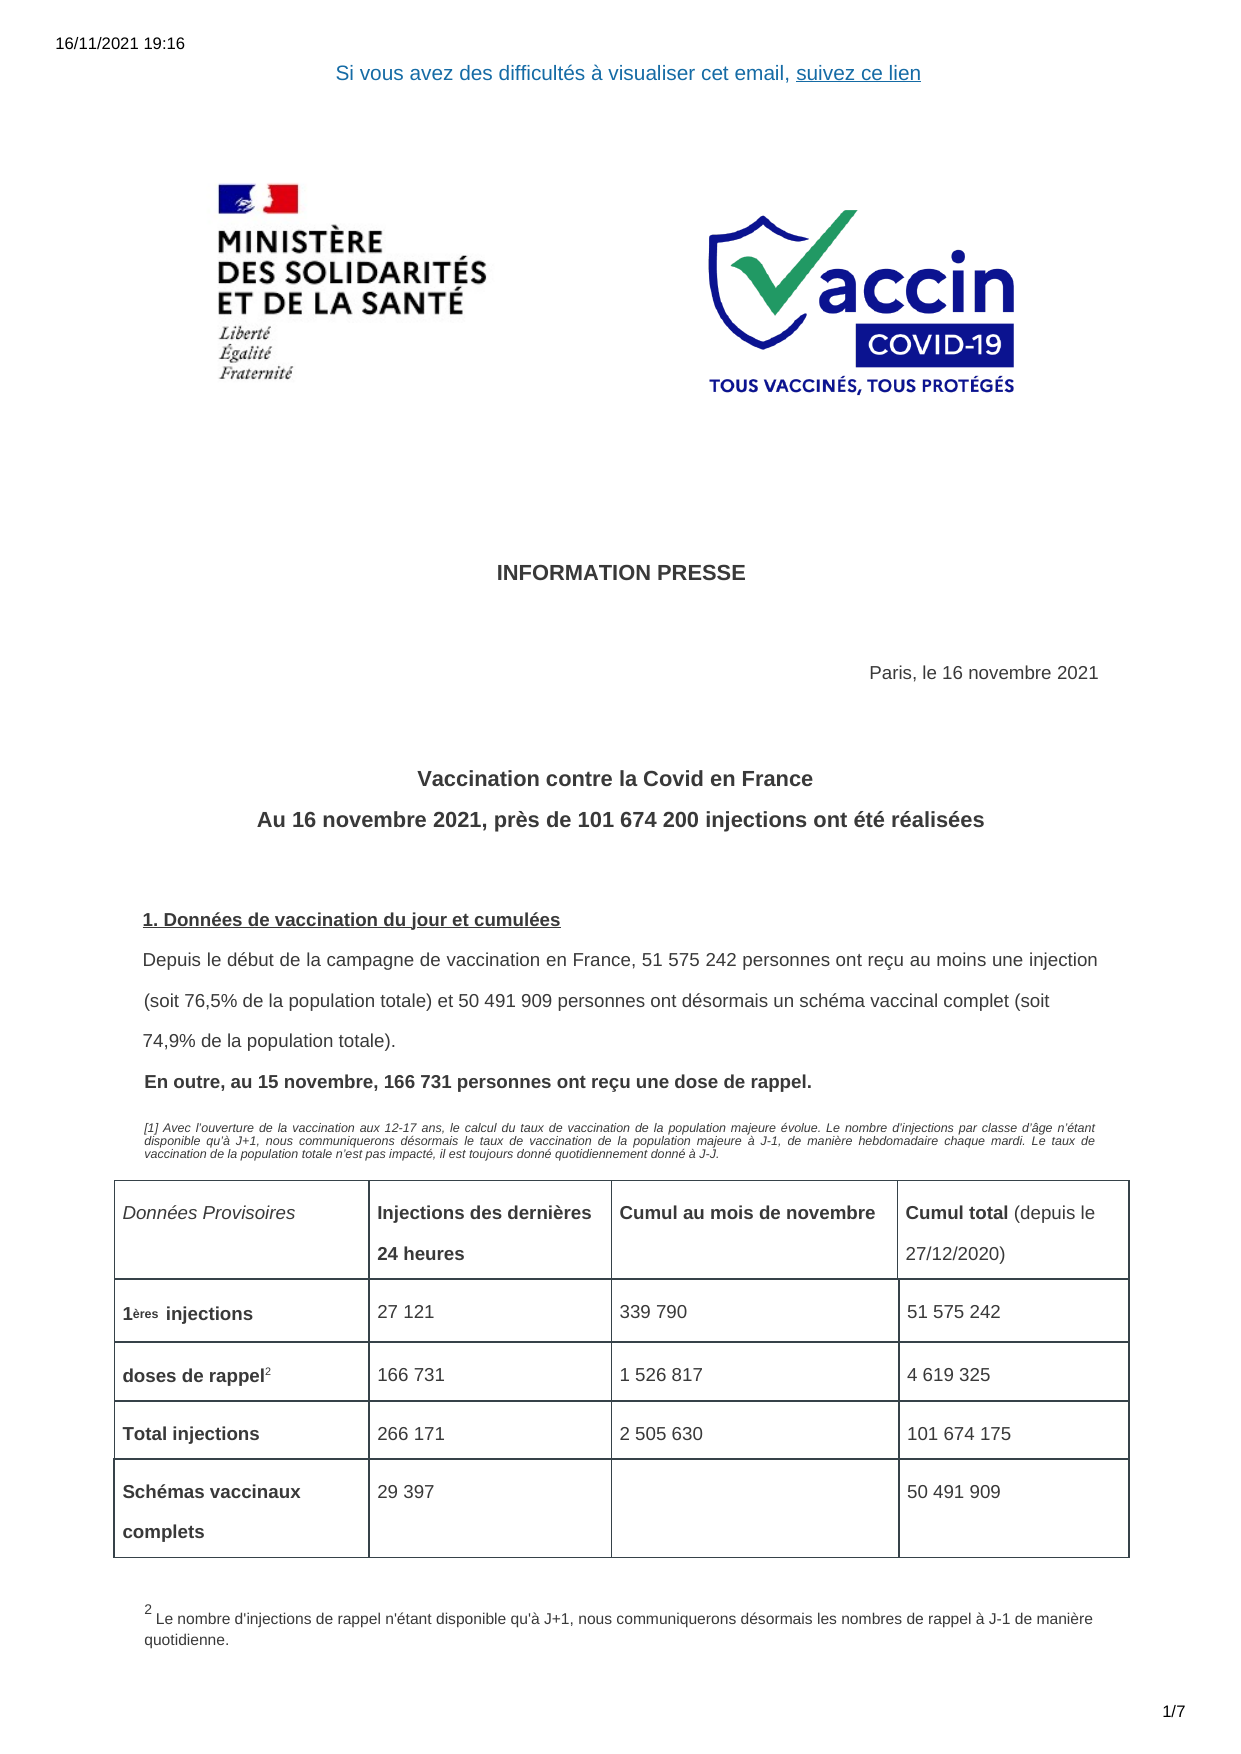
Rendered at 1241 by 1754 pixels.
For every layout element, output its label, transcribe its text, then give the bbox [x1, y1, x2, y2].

text Depuis le début de la campagne de vaccination en France, 51 575 242 personnes ont reçu au moins une injection (soit 76,5% de la population totale) et 50 491 909 personnes ont désormais un schéma vaccinal complet (soit [142, 949, 1098, 1011]
picture [665, 164, 1057, 440]
text [1] Avec l’ouverture de la vaccination aux 12-17 ans, le calcul du taux de vaccination de la population majeure évolue. Le nombre d’injections par classe d’âge n’étant disponible qu’à J+1, nous communiquerons désormais le taux de vaccination de la population majeure à J-1, de manière hebdomadaire chaque mardi. Le taux de vaccination de la population totale n’est pas impacté, il est toujours donné quotidiennement donné à J-J. [144, 1122, 1098, 1161]
text Si vous avez des difficultés à visualiser cet email, suivez ce lien [335, 60, 1098, 84]
text 74,9% de la population totale). [142, 1030, 1098, 1052]
text INFORMATION PRESSE [144, 560, 1098, 585]
text 2 Le nombre d'injections de rappel n'étant disponible qu'à J+1, nous communiquerons désormais les nombres de rappel à J-1 de manière quotidienne. [144, 1602, 1098, 1649]
text En outre, au 15 novembre, 166 731 personnes ont reçu une dose de rappel. [144, 1071, 1098, 1092]
text Paris, le 16 novembre 2021 [113, 662, 1098, 683]
picture [188, 164, 517, 400]
text 1. Données de vaccination du jour et cumulées [142, 909, 1098, 930]
subtitle Vaccination contre la Covid en France [144, 766, 1086, 792]
text Au 16 novembre 2021, près de 101 674 200 injections ont été réalisées [257, 807, 1098, 832]
